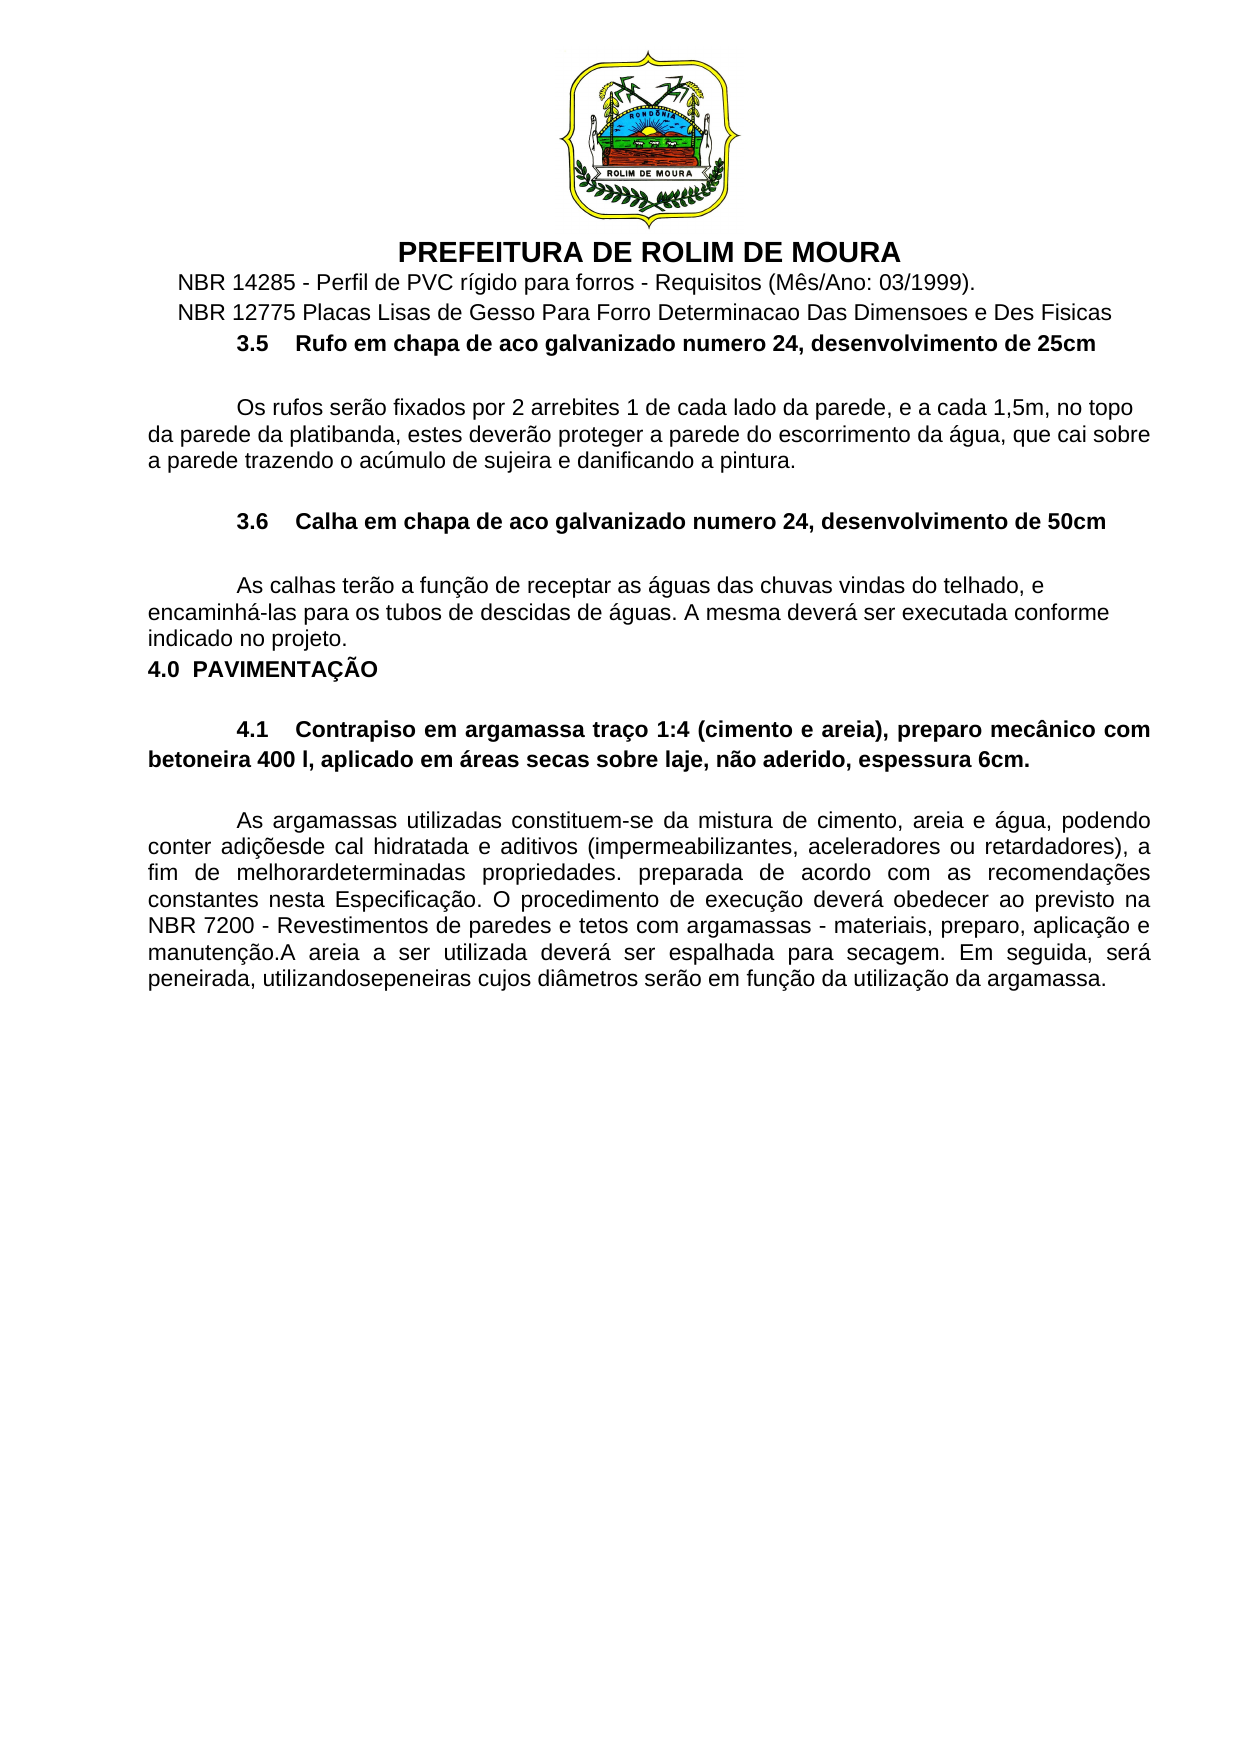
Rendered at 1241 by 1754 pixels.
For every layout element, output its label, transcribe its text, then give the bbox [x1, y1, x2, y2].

text NBR 14285 - Perfil de PVC rígido para forros - Requisitos (Mês/Ano: 03/1999). [148, 269, 1152, 295]
text 3.5 Rufo em chapa de aco galvanizado numero 24, desenvolvimento de 25cm [148, 330, 1152, 356]
subtitle 4.0 PAVIMENTAÇÃO [148, 656, 1152, 682]
text Os rufos serão fixados por 2 arrebites 1 de cada lado da parede, e a cada 1,5m, no topo da parede da platibanda, estes deverão proteger a parede do escorrimento da água, que cai sobre a parede trazendo o acúmulo de sujeira e danificando a pintura. [148, 394, 1152, 473]
text As argamassas utilizadas constituem-se da mistura de cimento, areia e água, podendo conter adiçõesde cal hidratada e aditivos (impermeabilizantes, aceleradores ou retardadores), a fim de melhorardeterminadas propriedades. preparada de acordo com as recomendações constantes nesta Especificação. O procedimento de execução deverá obedecer ao previsto na NBR 7200 - Revestimentos de paredes e tetos com argamassas - materiais, preparo, aplicação e manutenção.A areia a ser utilizada deverá ser espalhada para secagem. Em seguida, será peneirada, utilizandosepeneiras cujos diâmetros serão em função da utilização da argamassa. [148, 807, 1152, 991]
picture [555, 46, 744, 234]
text 4.1 Contrapiso em argamassa traço 1:4 (cimento e areia), preparo mecânico com betoneira 400 l, aplicado em áreas secas sobre laje, não aderido, espessura 6cm. [148, 716, 1152, 773]
text As calhas terão a função de receptar as águas das chuvas vindas do telhado, e encaminhá-las para os tubos de descidas de águas. A mesma deverá ser executada conforme indicado no projeto. [148, 572, 1152, 651]
text NBR 12775 Placas Lisas de Gesso Para Forro Determinacao Das Dimensoes e Des Fisicas [148, 299, 1152, 326]
text 3.6 Calha em chapa de aco galvanizado numero 24, desenvolvimento de 50cm [148, 508, 1152, 534]
